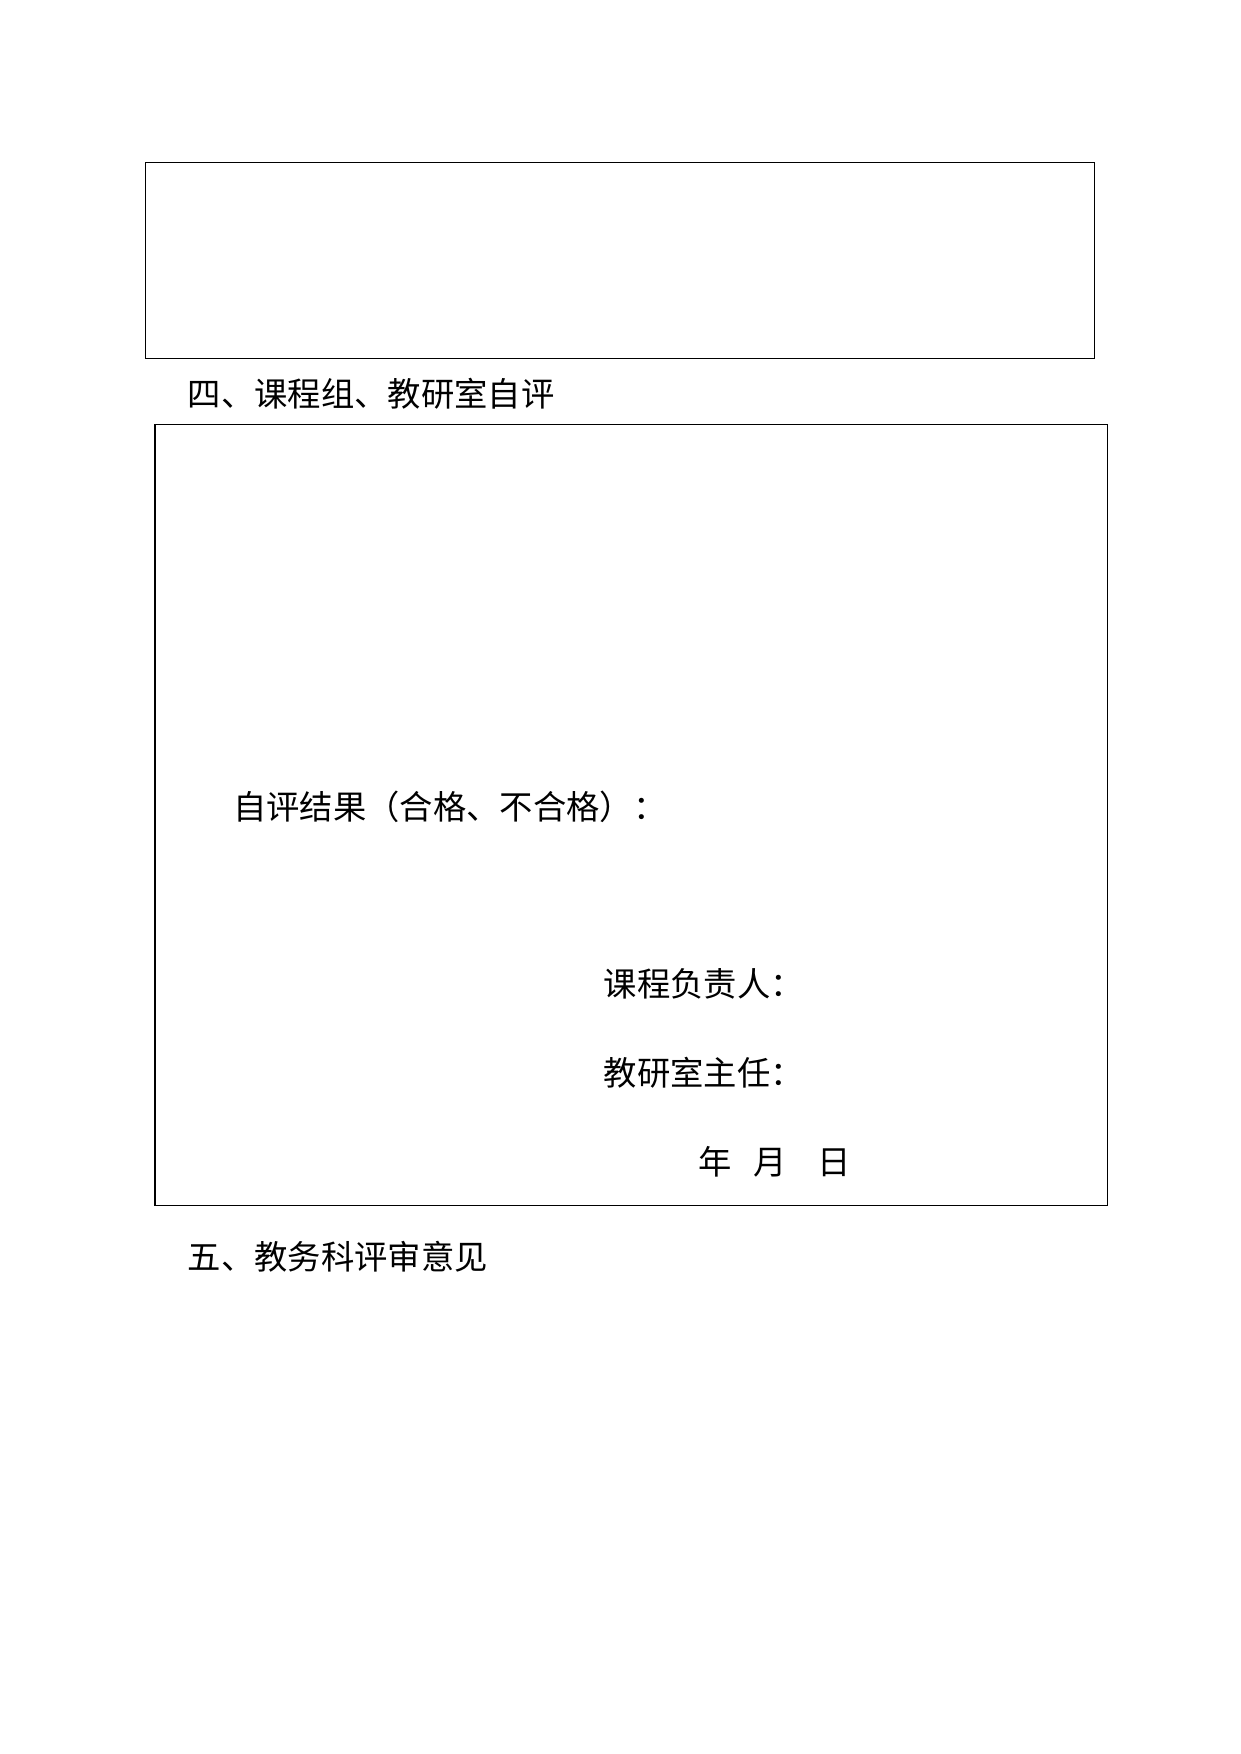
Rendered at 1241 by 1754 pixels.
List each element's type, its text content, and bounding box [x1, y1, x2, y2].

text 五、教务科评审意见 [187, 1222, 1053, 1287]
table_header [146, 163, 1094, 358]
text 四、课程组、教研室自评 [187, 359, 1053, 424]
table_header 自评结果（合格、不合格）： 课程负责人： 教研室主任： 年 月 日 [156, 425, 1107, 1205]
